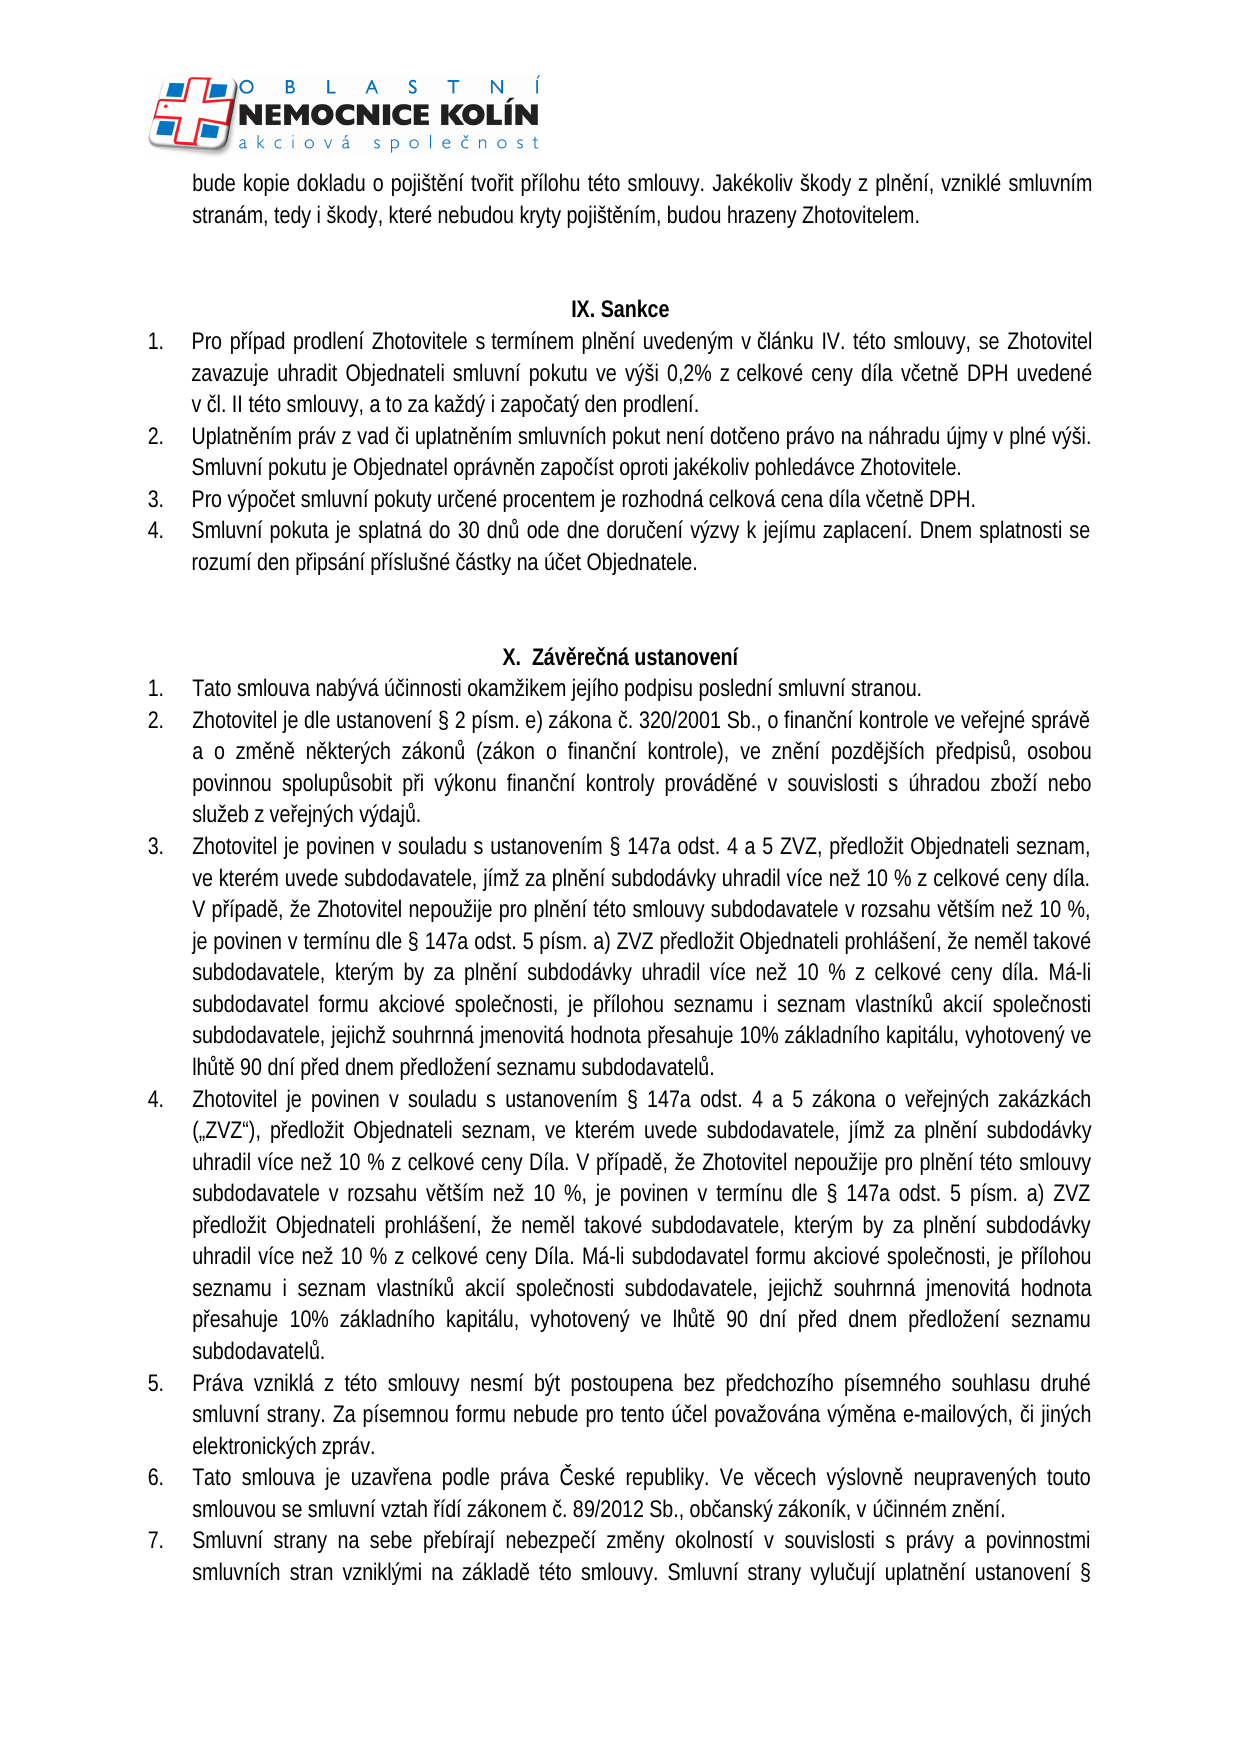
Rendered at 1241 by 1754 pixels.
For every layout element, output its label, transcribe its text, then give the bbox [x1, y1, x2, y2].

list Zhotovitel je dle ustanovení § 2 písm. e) zákona č. 320/2001 Sb., o finanční kontrole ve veřejné správě a o změně některých zákonů (zákon o finanční kontrole), ve znění pozdějších předpisů, osobou povinnou spolupůsobit při výkonu finanční kontroly prováděné v souvislosti s úhradou zboží nebo služeb z veřejných výdajů. [148, 706, 1093, 828]
list Pro případ prodlení Zhotovitele s termínem plnění uvedeným v článku IV. této smlouvy, se Zhotovitel zavazuje uhradit Objednateli smluvní pokutu ve výši 0,2% z celkové ceny díla včetně DPH uvedené v čl. II této smlouvy, a to za každý i započatý den prodlení. [148, 327, 1093, 418]
list Zhotovitel je povinen v souladu s ustanovením § 147a odst. 4 a 5 zákona o veřejných zakázkách („ZVZ“), předložit Objednateli seznam, ve kterém uvede subdodavatele, jímž za plnění subdodávky uhradil více než 10 % z celkové ceny Díla. V případě, že Zhotovitel nepoužije pro plnění této smlouvy subdodavatele v rozsahu větším než 10 %, je povinen v termínu dle § 147a odst. 5 písm. a) ZVZ předložit Objednateli prohlášení, že neměl takové subdodavatele, kterým by za plnění subdodávky uhradil více než 10 % z celkové ceny Díla. Má-li subdodavatel formu akciové společnosti, je přílohou seznamu i seznam vlastníků akcií společnosti subdodavatele, jejichž souhrnná jmenovitá hodnota přesahuje 10% základního kapitálu, vyhotovený ve lhůtě 90 dní před dnem předložení seznamu subdodavatelů. [148, 1084, 1093, 1364]
list Zhotovitel je povinen v souladu s ustanovením § 147a odst. 4 a 5 ZVZ, předložit Objednateli seznam, ve kterém uvede subdodavatele, jímž za plnění subdodávky uhradil více než 10 % z celkové ceny díla. V případě, že Zhotovitel nepoužije pro plnění této smlouvy subdodavatele v rozsahu větším než 10 %, je povinen v termínu dle § 147a odst. 5 písm. a) ZVZ předložit Objednateli prohlášení, že neměl takové subdodavatele, kterým by za plnění subdodávky uhradil více než 10 % z celkové ceny díla. Má-li subdodavatel formu akciové společnosti, je přílohou seznamu i seznam vlastníků akcií společnosti subdodavatele, jejichž souhrnná jmenovitá hodnota přesahuje 10% základního kapitálu, vyhotovený ve lhůtě 90 dní před dnem předložení seznamu subdodavatelů. [148, 832, 1093, 1081]
list Tato smlouva nabývá účinnosti okamžikem jejího podpisu poslední smluvní stranou. [148, 674, 1093, 702]
list Sankce [148, 296, 1093, 323]
list Práva vzniklá z této smlouvy nesmí být postoupena bez předchozího písemného souhlasu druhé smluvní strany. Za písemnou formu nebude pro tento účel považována výměna e-mailových, či jiných elektronických zpráv. [148, 1369, 1093, 1459]
list Pro výpočet smluvní pokuty určené procentem je rozhodná celková cena díla včetně DPH. [148, 485, 1093, 512]
list Závěrečná ustanovení [148, 643, 1093, 670]
list Uplatněním práv z vad či uplatněním smluvních pokut není dotčeno právo na náhradu újmy v plné výši. Smluvní pokutu je Objednatel oprávněn započíst oproti jakékoliv pohledávce Zhotovitele. [148, 422, 1093, 481]
list Tato smlouva je uzavřena podle práva České republiky. Ve věcech výslovně neupravených touto smlouvou se smluvní vztah řídí zákonem č. 89/2012 Sb., občanský zákoník, v účinném znění. [148, 1463, 1093, 1522]
list Smluvní pokuta je splatná do 30 dnů ode dne doručení výzvy k jejímu zaplacení. Dnem splatnosti se rozumí den připsání příslušné částky na účet Objednatele. [148, 516, 1093, 576]
picture [147, 73, 542, 157]
